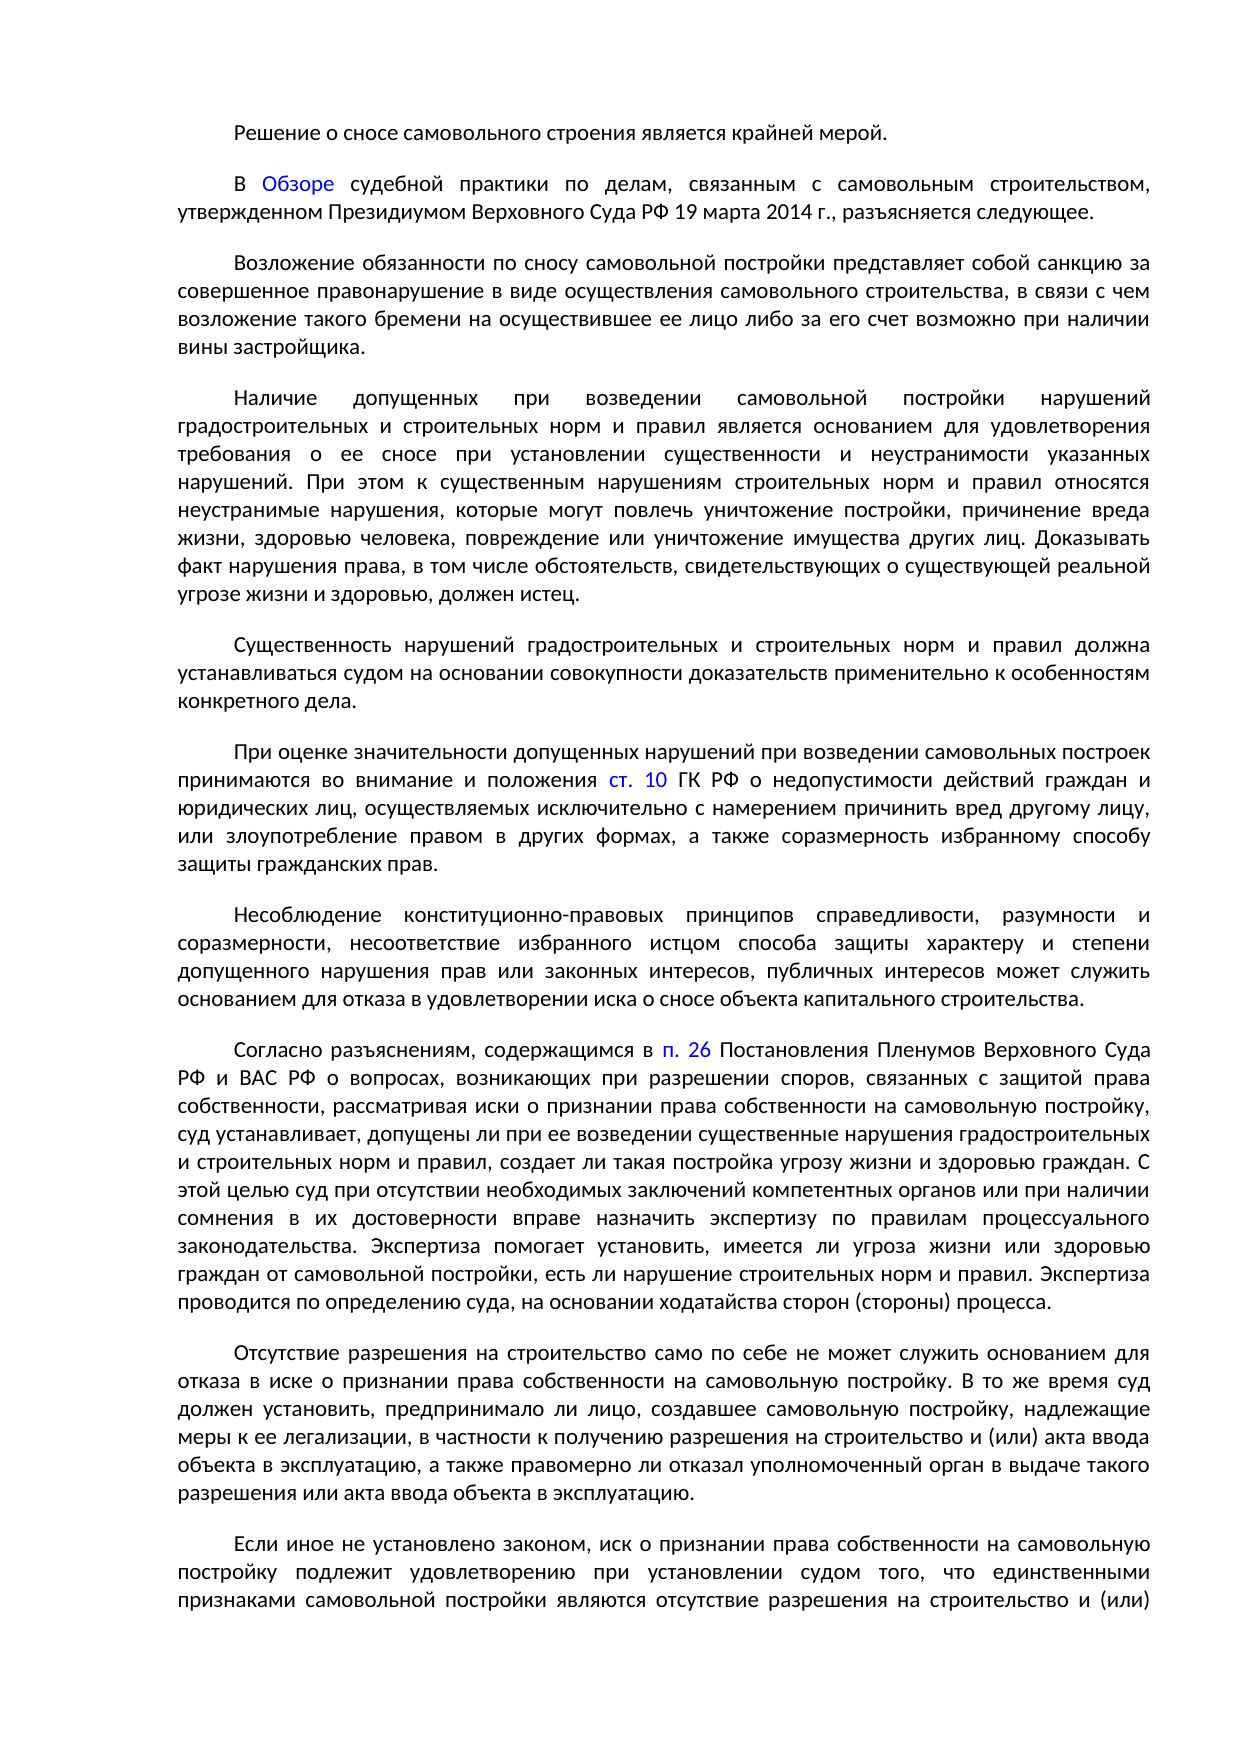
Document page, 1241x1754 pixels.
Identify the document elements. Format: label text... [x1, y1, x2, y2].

text Возложение обязанности по сносу самовольной постройки представляет собой санкцию за совершенное правонарушение в виде осуществления самовольного строительства, в связи с чем возложение такого бремени на осуществившее ее лицо либо за его счет возможно при наличии вины застройщика. [177, 248, 1152, 360]
text Существенность нарушений градостроительных и строительных норм и правил должна устанавливаться судом на основании совокупности доказательств применительно к особенностям конкретного дела. [177, 630, 1152, 714]
text Наличие допущенных при возведении самовольной постройки нарушений градостроительных и строительных норм и правил является основанием для удовлетворения требования о ее сносе при установлении существенности и неустранимости указанных нарушений. При этом к существенным нарушениям строительных норм и правил относятся неустранимые нарушения, которые могут повлечь уничтожение постройки, причинение вреда жизни, здоровью человека, повреждение или уничтожение имущества других лиц. Доказывать факт нарушения права, в том числе обстоятельств, свидетельствующих о существующей реальной угрозе жизни и здоровью, должен истец. [177, 383, 1152, 607]
text Решение о сносе самовольного строения является крайней мерой. [177, 118, 1152, 146]
text Отсутствие разрешения на строительство само по себе не может служить основанием для отказа в иске о признании права собственности на самовольную постройку. В то же время суд должен установить, предпринимало ли лицо, создавшее самовольную постройку, надлежащие меры к ее легализации, в частности к получению разрешения на строительство и (или) акта ввода объекта в эксплуатацию, а также правомерно ли отказал уполномоченный орган в выдаче такого разрешения или акта ввода объекта в эксплуатацию. [177, 1338, 1152, 1506]
text При оценке значительности допущенных нарушений при возведении самовольных построек принимаются во внимание и положения ст. 10 ГК РФ о недопустимости действий граждан и юридических лиц, осуществляемых исключительно с намерением причинить вред другому лицу, или злоупотребление правом в других формах, а также соразмерность избранному способу защиты гражданских прав. [177, 737, 1152, 877]
text Несоблюдение конституционно-правовых принципов справедливости, разумности и соразмерности, несоответствие избранного истцом способа защиты характеру и степени допущенного нарушения прав или законных интересов, публичных интересов может служить основанием для отказа в удовлетворении иска о сносе объекта капитального строительства. [177, 900, 1152, 1012]
text Согласно разъяснениям, содержащимся в п. 26 Постановления Пленумов Верховного Суда РФ и ВАС РФ о вопросах, возникающих при разрешении споров, связанных с защитой права собственности, рассматривая иски о признании права собственности на самовольную постройку, суд устанавливает, допущены ли при ее возведении существенные нарушения градостроительных и строительных норм и правил, создает ли такая постройка угрозу жизни и здоровью граждан. С этой целью суд при отсутствии необходимых заключений компетентных органов или при наличии сомнения в их достоверности вправе назначить экспертизу по правилам процессуального законодательства. Экспертиза помогает установить, имеется ли угроза жизни или здоровью граждан от самовольной постройки, есть ли нарушение строительных норм и правил. Экспертиза проводится по определению суда, на основании ходатайства сторон (стороны) процесса. [177, 1035, 1152, 1315]
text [177, 1529, 1152, 1613]
text В Обзоре судебной практики по делам, связанным с самовольным строительством, утвержденном Президиумом Верховного Суда РФ 19 марта 2014 г., разъясняется следующее. [177, 169, 1152, 225]
